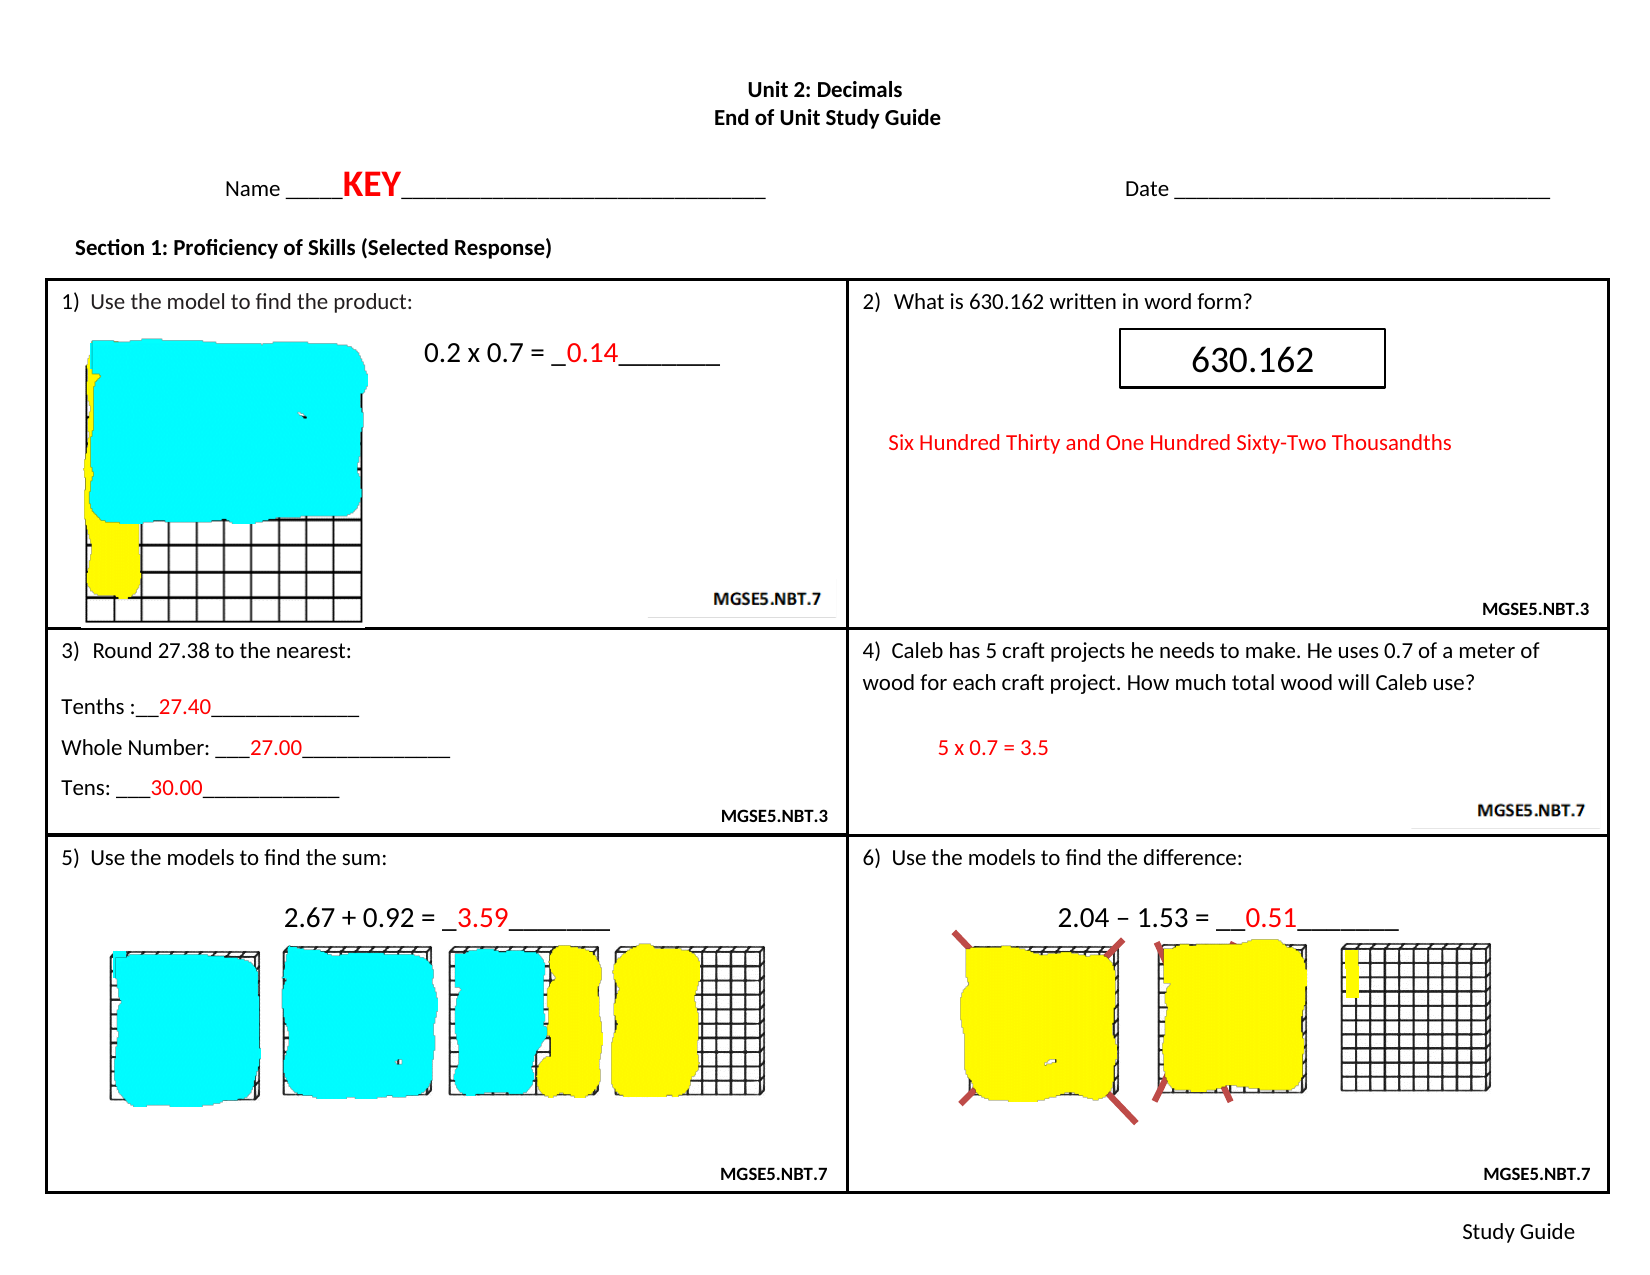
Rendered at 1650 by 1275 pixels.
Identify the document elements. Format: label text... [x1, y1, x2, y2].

picture [959, 940, 1121, 1102]
text Name _____KEY________________________________ Date _________________________________ [75, 159, 1575, 205]
picture [1411, 791, 1603, 830]
picture [1338, 940, 1493, 1094]
picture [107, 946, 262, 1107]
picture [446, 943, 603, 1098]
picture [1155, 938, 1309, 1096]
text Section 1: Proficiency of Skills (Selected Response) [75, 233, 1575, 261]
picture [610, 941, 767, 1098]
text End of Unit Study Guide [75, 103, 1575, 131]
picture [647, 579, 839, 619]
picture [278, 941, 438, 1099]
picture [81, 333, 368, 628]
text Unit 2: Decimals [75, 75, 1575, 103]
